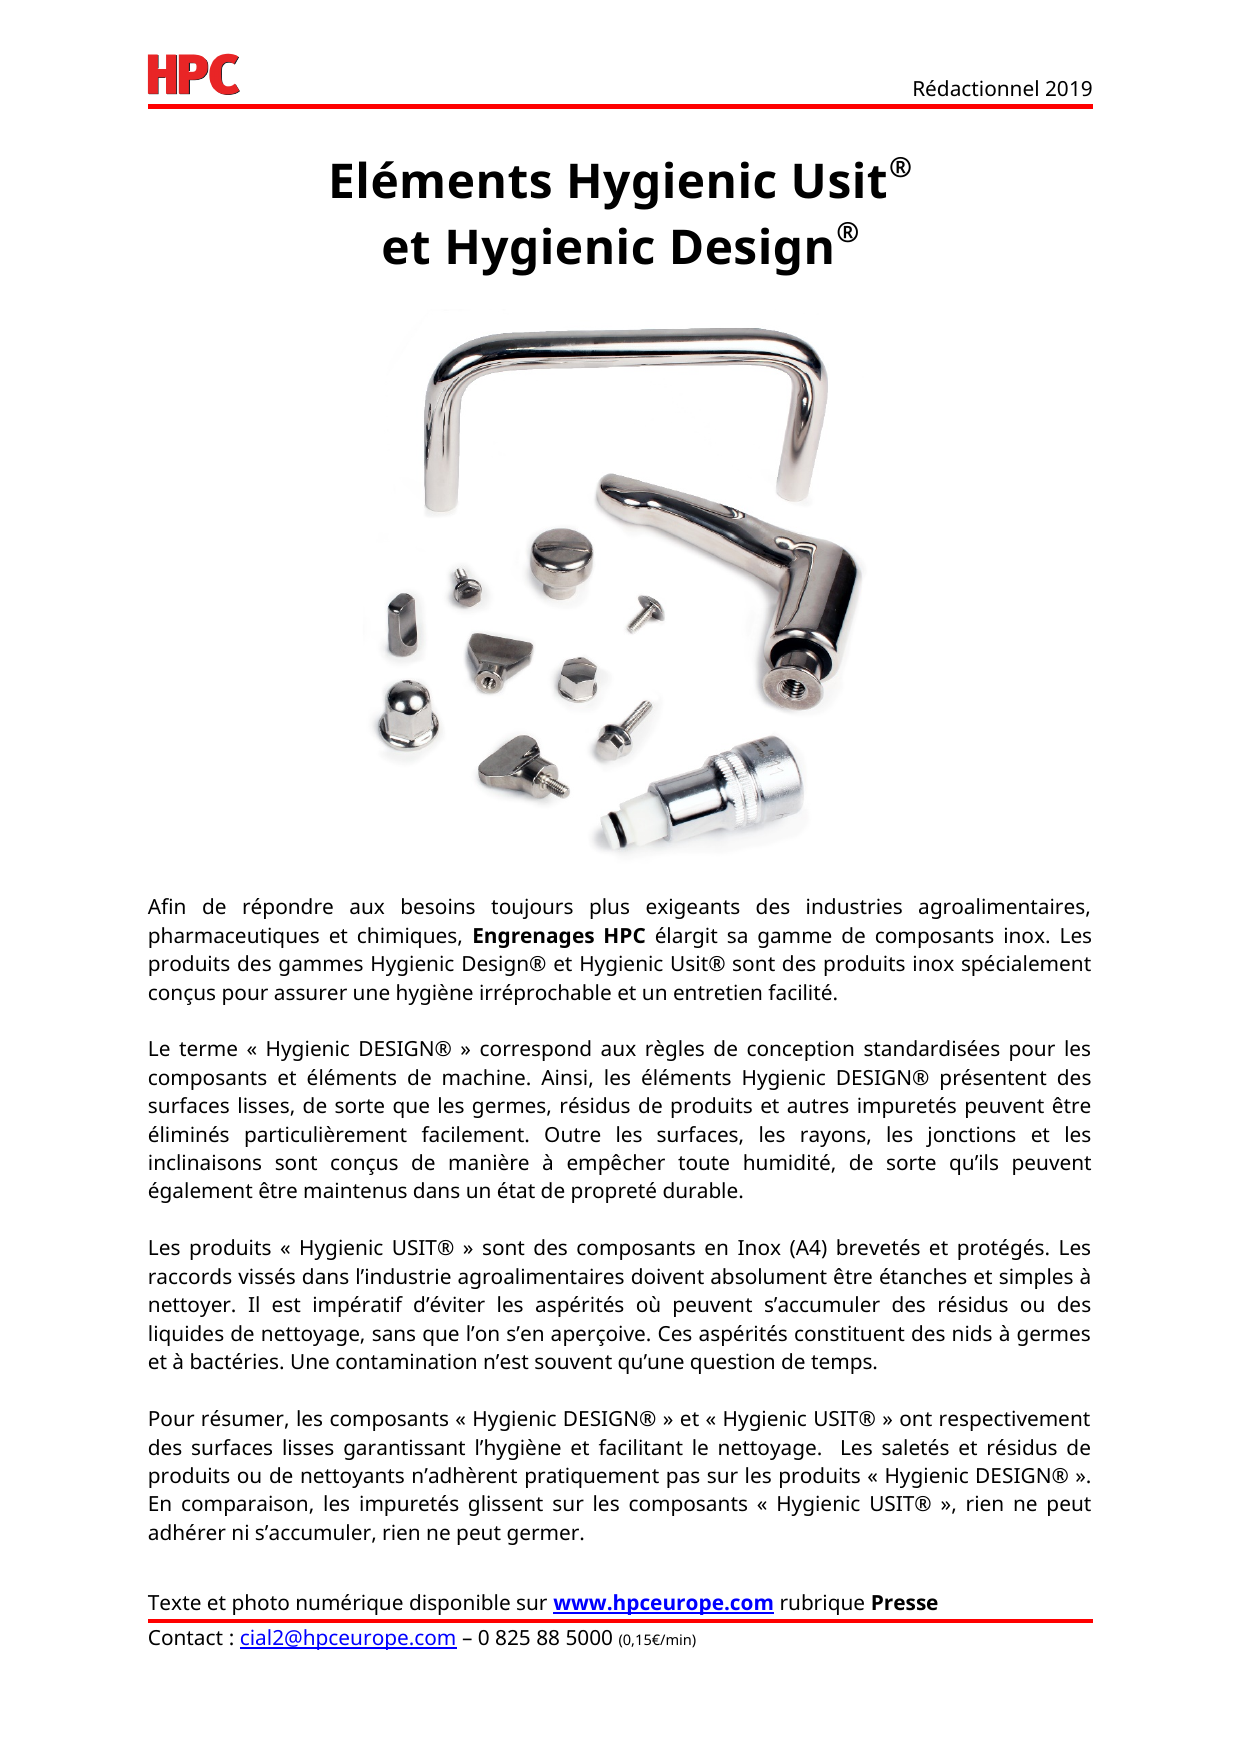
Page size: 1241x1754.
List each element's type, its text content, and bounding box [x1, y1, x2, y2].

text Le terme « Hygienic DESIGN® » correspond aux règles de conception standardisées pour les composants et éléments de machine. Ainsi, les éléments Hygienic DESIGN® présentent des surfaces lisses, de sorte que les germes, résidus de produits et autres impuretés peuvent être éliminés particulièrement facilement. Outre les surfaces, les rayons, les jonctions et les inclinaisons sont conçus de manière à empêcher toute humidité, de sorte qu’ils peuvent également être maintenus dans un état de propreté durable. [148, 1034, 1093, 1205]
picture [362, 309, 878, 864]
text Afin de répondre aux besoins toujours plus exigeants des industries agroalimentaires, pharmaceutiques et chimiques, Engrenages HPC élargit sa gamme de composants inox. Les produits des gammes Hygienic Design® et Hygienic Usit® sont des produits inox spécialement conçus pour assurer une hygiène irréprochable et un entretien facilité. [148, 892, 1093, 1006]
title Eléments Hygienic Usit® [148, 148, 1093, 213]
picture [147, 53, 240, 95]
text Pour résumer, les composants « Hygienic DESIGN® » et « Hygienic USIT® » ont respectivement des surfaces lisses garantissant l’hygiène et facilitant le nettoyage. Les saletés et résidus de produits ou de nettoyants n’adhèrent pratiquement pas sur les produits « Hygienic DESIGN® ». En comparaison, les impuretés glissent sur les composants « Hygienic USIT® », rien ne peut adhérer ni s’accumuler, rien ne peut germer. [148, 1404, 1093, 1546]
title et Hygienic Design® [148, 213, 1093, 278]
text Les produits « Hygienic USIT® » sont des composants en Inox (A4) brevetés et protégés. Les raccords vissés dans l’industrie agroalimentaires doivent absolument être étanches et simples à nettoyer. Il est impératif d’éviter les aspérités où peuvent s’accumuler des résidus ou des liquides de nettoyage, sans que l’on s’en aperçoive. Ces aspérités constituent des nids à germes et à bactéries. Une contamination n’est souvent qu’une question de temps. [148, 1233, 1093, 1376]
